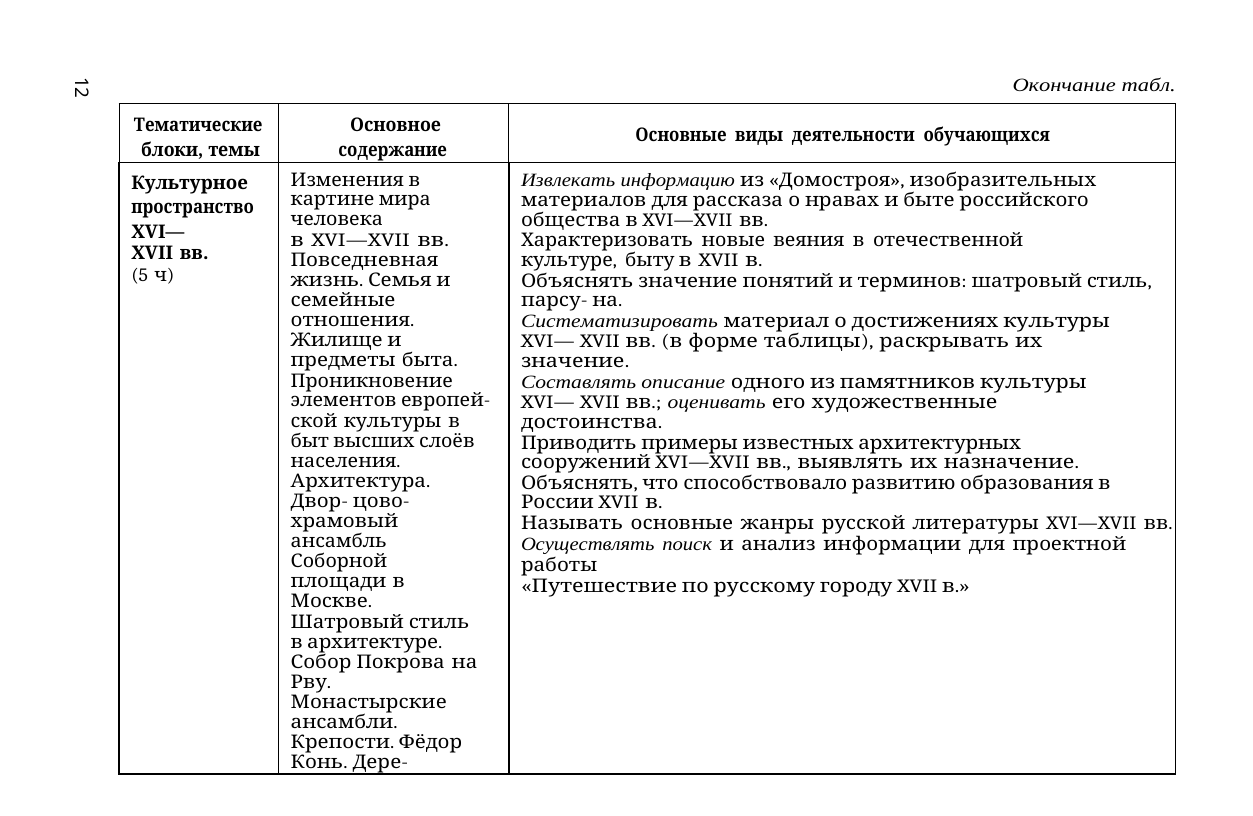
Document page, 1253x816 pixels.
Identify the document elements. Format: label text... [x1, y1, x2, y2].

table_header Тематические блоки, темы [120, 104, 278, 162]
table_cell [510, 163, 1175, 773]
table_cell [279, 163, 508, 773]
text Окончание табл. [106, 74, 1176, 95]
table_header Основные виды деятельности обучающихся [509, 104, 1175, 162]
table_header Основное содержание [279, 104, 508, 162]
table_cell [120, 163, 278, 773]
